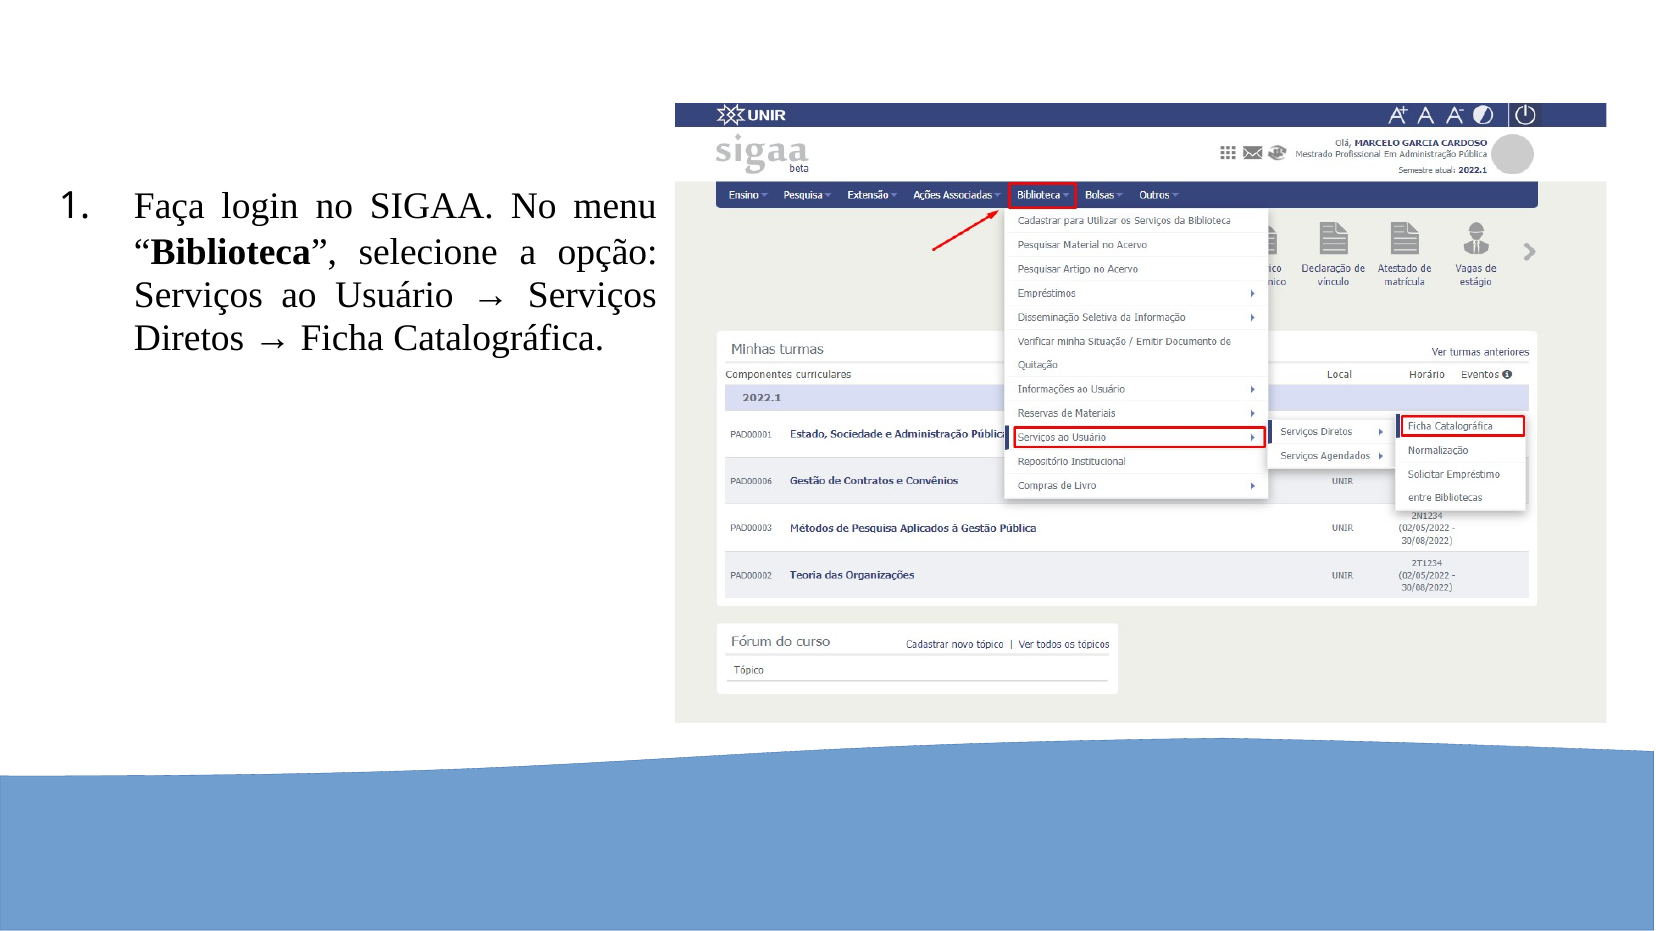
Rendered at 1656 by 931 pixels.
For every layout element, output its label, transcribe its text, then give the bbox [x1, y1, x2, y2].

list Faça login no SIGAA. No menu “Biblioteca”, selecione a opção: Serviços ao Usuário → Serviços Diretos → Ficha Catalográfica. [59, 178, 657, 358]
picture [675, 103, 1607, 723]
